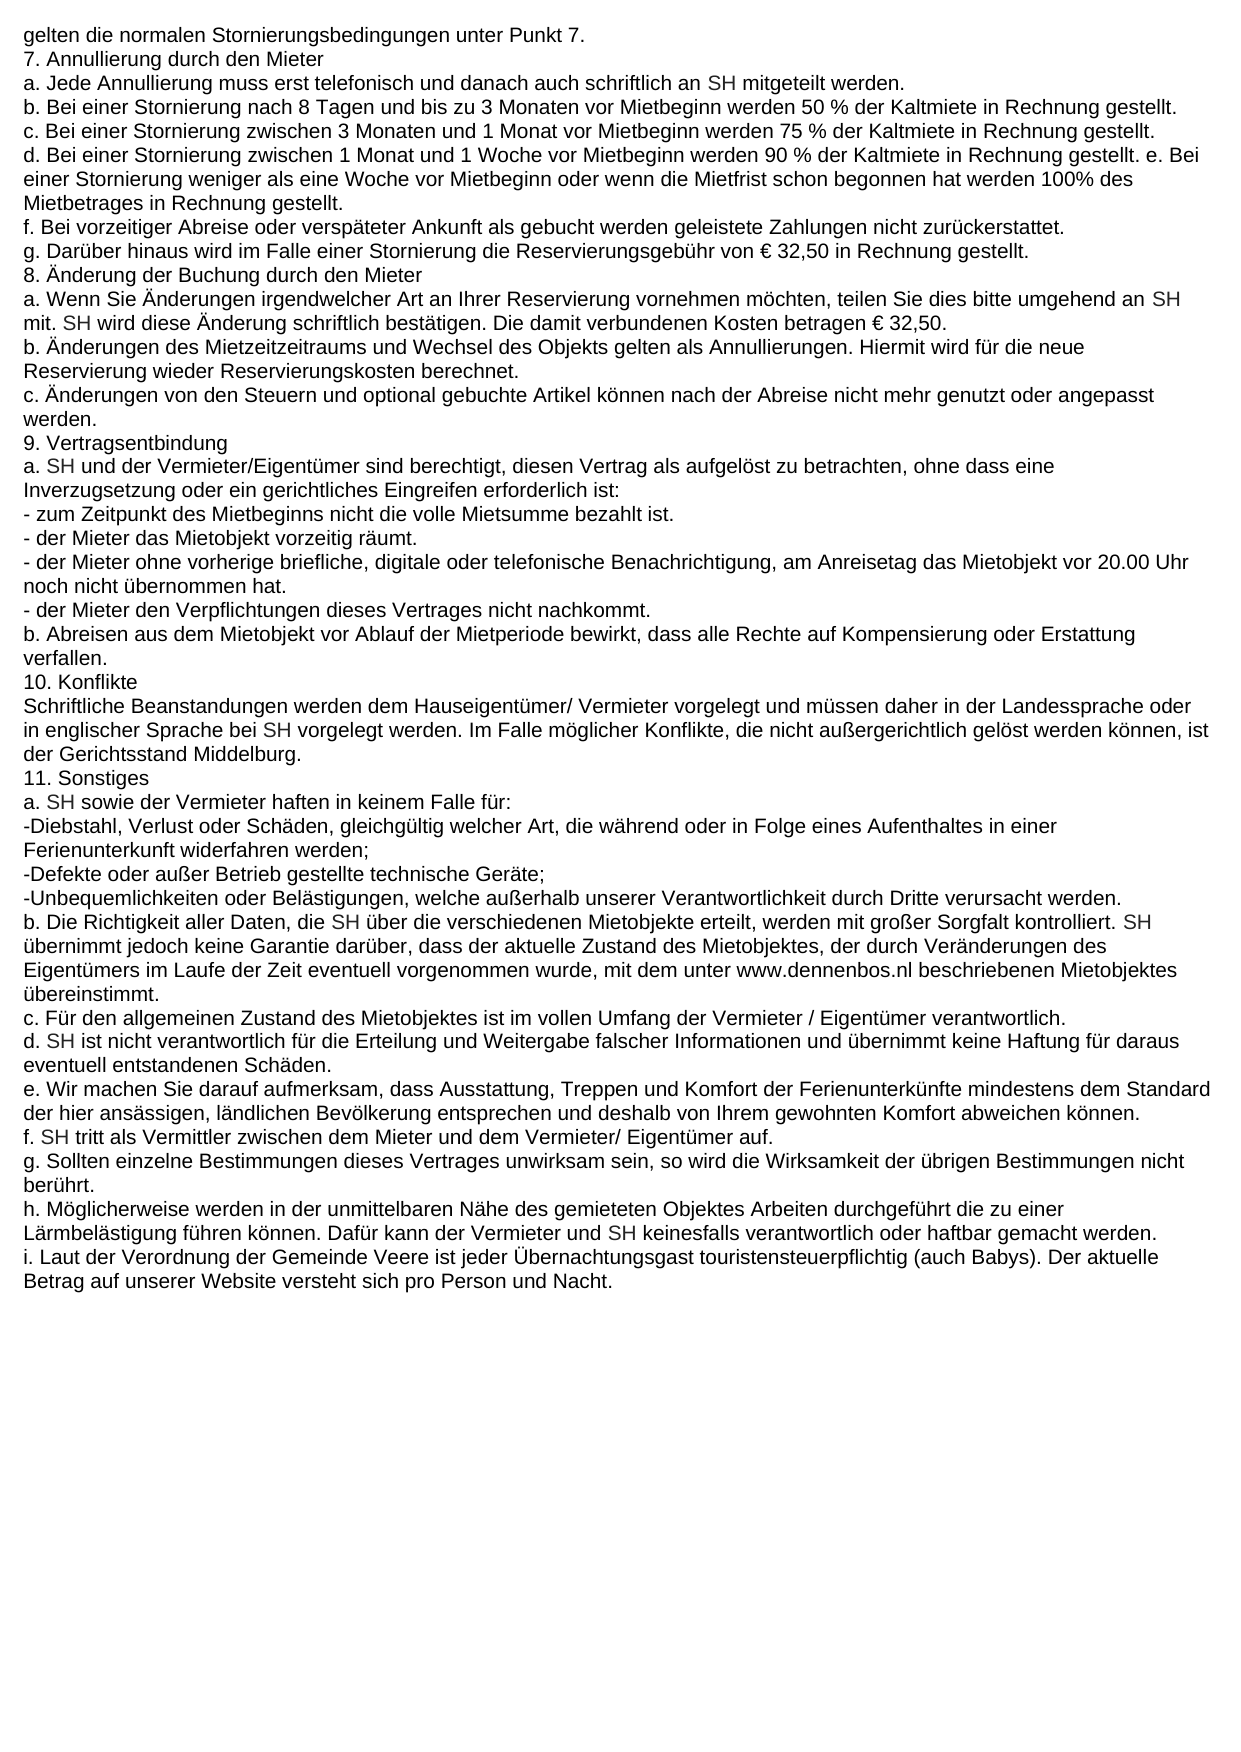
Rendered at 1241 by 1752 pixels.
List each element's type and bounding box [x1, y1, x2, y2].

text [23, 23, 1213, 1293]
